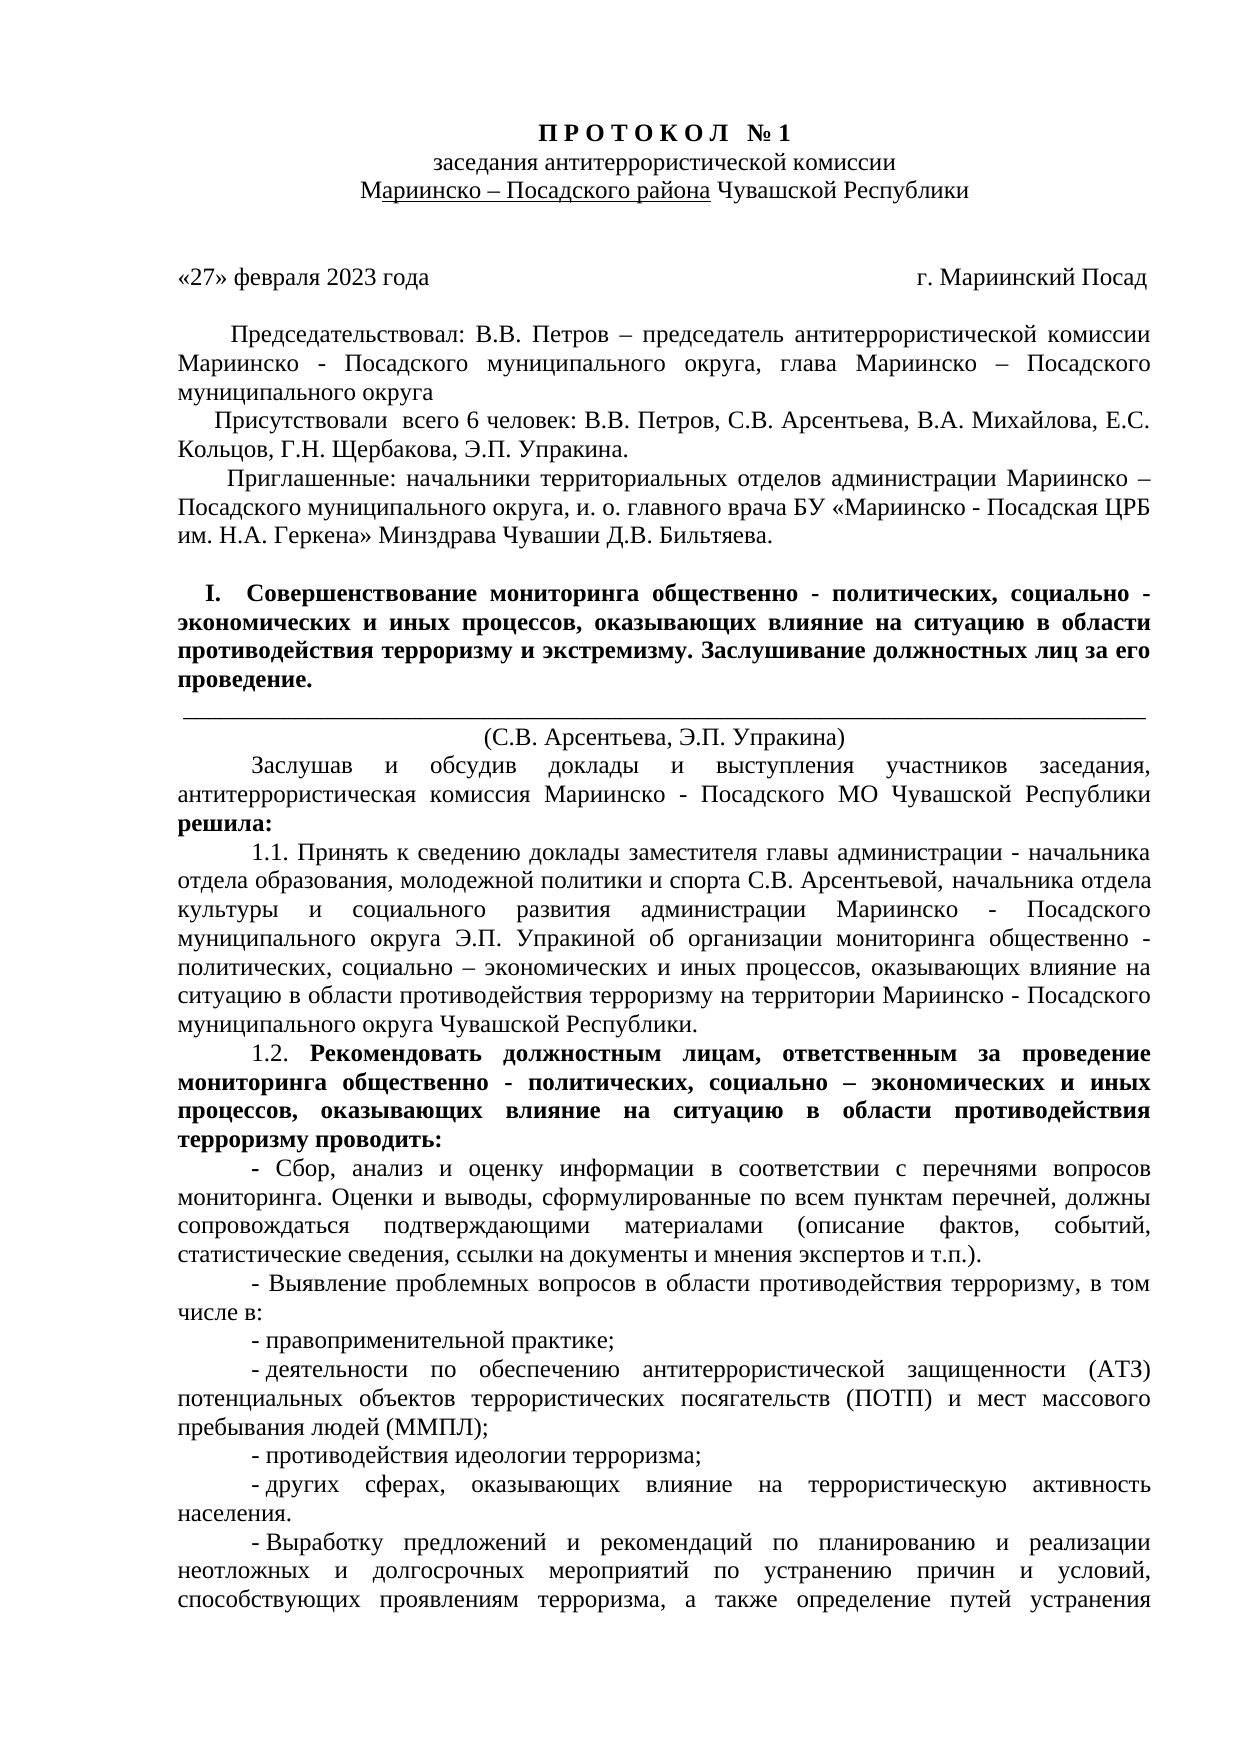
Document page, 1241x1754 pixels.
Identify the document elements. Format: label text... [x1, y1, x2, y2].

text Приглашенные: начальники территориальных отделов администрации Мариинско – Посадского муниципального округа, и. о. главного врача БУ «Мариинско - Посадская ЦРБ им. Н.А. Геркена» Минздрава Чувашии Д.В. Бильтяева. [177, 463, 1152, 549]
subtitle Мариинско – Посадского района Чувашской Республики [177, 176, 1152, 204]
text - других сферах, оказывающих влияние на террористическую активность населения. [177, 1469, 1152, 1527]
text Присутствовали всего 6 человек: В.В. Петров, С.В. Арсентьева, В.А. Михайлова, Е.С. Кольцов, Г.Н. Щербакова, Э.П. Упракина. [177, 406, 1152, 463]
text - Сбор, анализ и оценку информации в соответствии с перечнями вопросов мониторинга. Оценки и выводы, сформулированные по всем пунктам перечней, должны сопровождаться подтверждающими материалами (описание фактов, событий, статистические сведения, ссылки на документы и мнения экспертов и т.п.). [177, 1153, 1152, 1268]
text - деятельности по обеспечению антитеррористической защищенности (АТЗ) потенциальных объектов террористических посягательств (ПОТП) и мест массового пребывания людей (ММПЛ); [177, 1354, 1152, 1441]
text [177, 1527, 1152, 1613]
text - противодействия идеологии терроризма; [177, 1441, 1152, 1469]
text «27» февраля 2023 года г. Мариинский Посад [177, 262, 1152, 291]
subtitle заседания антитеррористической комиссии [177, 147, 1152, 176]
text 1.1. Принять к сведению доклады заместителя главы администрации - начальника отдела образования, молодежной политики и спорта С.В. Арсентьевой, начальника отдела культуры и социального развития администрации Мариинско - Посадского муниципального округа Э.П. Упракиной об организации мониторинга общественно - политических, социально – экономических и иных процессов, оказывающих влияние на ситуацию в области противодействия терроризму на территории Мариинско - Посадского муниципального округа Чувашской Республики. [177, 837, 1152, 1038]
text I. Совершенствование мониторинга общественно - политических, социально - экономических и иных процессов, оказывающих влияние на ситуацию в области противодействия терроризму и экстремизму. Заслушивание должностных лиц за его проведение. [177, 578, 1152, 693]
text (С.В. Арсентьева, Э.П. Упракина) [177, 722, 1152, 751]
text 1.2. Рекомендовать должностным лицам, ответственным за проведение мониторинга общественно - политических, социально – экономических и иных процессов, оказывающих влияние на ситуацию в области противодействия терроризму проводить: [177, 1038, 1152, 1153]
text П Р О Т О К О Л № 1 [177, 118, 1152, 147]
text - Выявление проблемных вопросов в области противодействия терроризму, в том числе в: [177, 1268, 1152, 1326]
text Заслушав и обсудив доклады и выступления участников заседания, антитеррористическая комиссия Мариинско - Посадского МО Чувашской Республики решила: [177, 751, 1152, 837]
text Председательствовал: В.В. Петров – председатель антитеррористической комиссии Мариинско - Посадского муниципального округа, глава Мариинско – Посадского муниципального округа [177, 319, 1152, 406]
text - правоприменительной практике; [177, 1326, 1152, 1354]
text _____________________________________________________________________________ [177, 693, 1152, 722]
